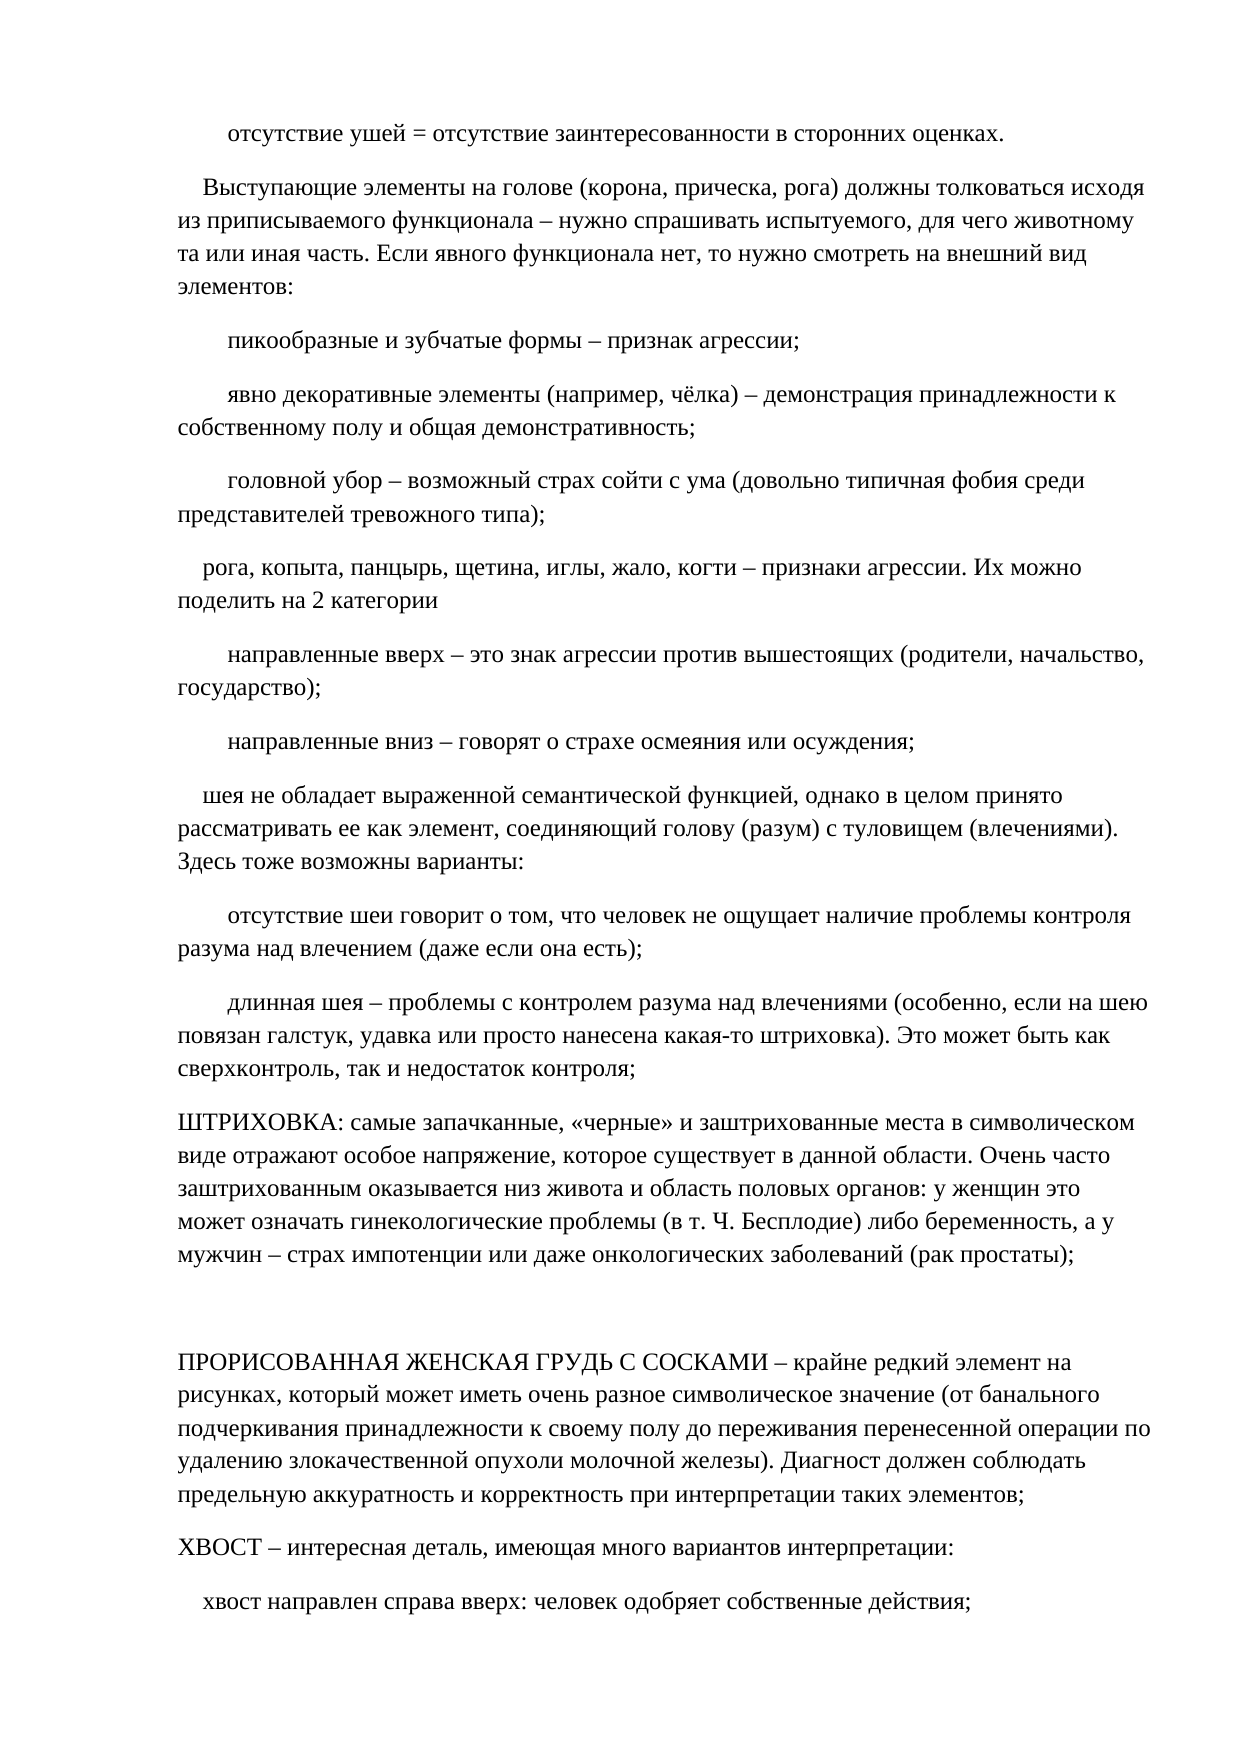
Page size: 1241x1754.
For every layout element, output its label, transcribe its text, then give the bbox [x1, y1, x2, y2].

text шея не обладает выраженной семантической функцией, однако в целом принято рассматривать ее как элемент, соединяющий голову (разум) с туловищем (влечениями). Здесь тоже возможны варианты: [177, 780, 1152, 875]
text ПРОРИСОВАННАЯ ЖЕНСКАЯ ГРУДЬ С СОСКАМИ – крайне редкий элемент на рисунках, который может иметь очень разное символическое значение (от банального подчеркивания принадлежности к своему полу до переживания перенесенной операции по удалению злокачественной опухоли молочной железы). Диагност должен соблюдать предельную аккуратность и корректность при интерпретации таких элементов; [177, 1347, 1152, 1507]
text направленные вниз – говорят о страхе осмеяния или осуждения; [177, 726, 1152, 755]
text направленные вверх – это знак агрессии против вышестоящих (родители, начальство, государство); [177, 639, 1152, 701]
text хвост направлен справа вверх: человек одобряет собственные действия; [177, 1586, 1152, 1615]
text головной убор – возможный страх сойти с ума (довольно типичная фобия среди представителей тревожного типа); [177, 466, 1152, 527]
text отсутствие шеи говорит о том, что человек не ощущает наличие проблемы контроля разума над влечением (даже если она есть); [177, 900, 1152, 962]
text ШТРИХОВКА: самые запачканные, «черные» и заштрихованные места в символическом виде отражают особое напряжение, которое существует в данной области. Очень часто заштрихованным оказывается низ живота и область половых органов: у женщин это может означать гинекологические проблемы (в т. Ч. Бесплодие) либо беременность, а у мужчин – страх импотенции или даже онкологических заболеваний (рак простаты); [177, 1107, 1152, 1268]
text Выступающие элементы на голове (корона, прическа, рога) должны толковаться исходя из приписываемого функционала – нужно спрашивать испытуемого, для чего животному та или иная часть. Если явного функционала нет, то нужно смотреть на внешний вид элементов: [177, 172, 1152, 300]
text длинная шея – проблемы с контролем разума над влечениями (особенно, если на шею повязан галстук, удавка или просто нанесена какая-то штриховка). Это может быть как сверхконтроль, так и недостаток контроля; [177, 987, 1152, 1082]
text пикообразные и зубчатые формы – признак агрессии; [177, 325, 1152, 354]
text явно декоративные элементы (например, чёлка) – демонстрация принадлежности к собственному полу и общая демонстративность; [177, 379, 1152, 441]
text рога, копыта, панцырь, щетина, иглы, жало, когти – признаки агрессии. Их можно поделить на 2 категории [177, 552, 1152, 614]
text отсутствие ушей = отсутствие заинтересованности в сторонних оценках. [177, 118, 1152, 147]
text ХВОСТ – интересная деталь, имеющая много вариантов интерпретации: [177, 1532, 1152, 1561]
